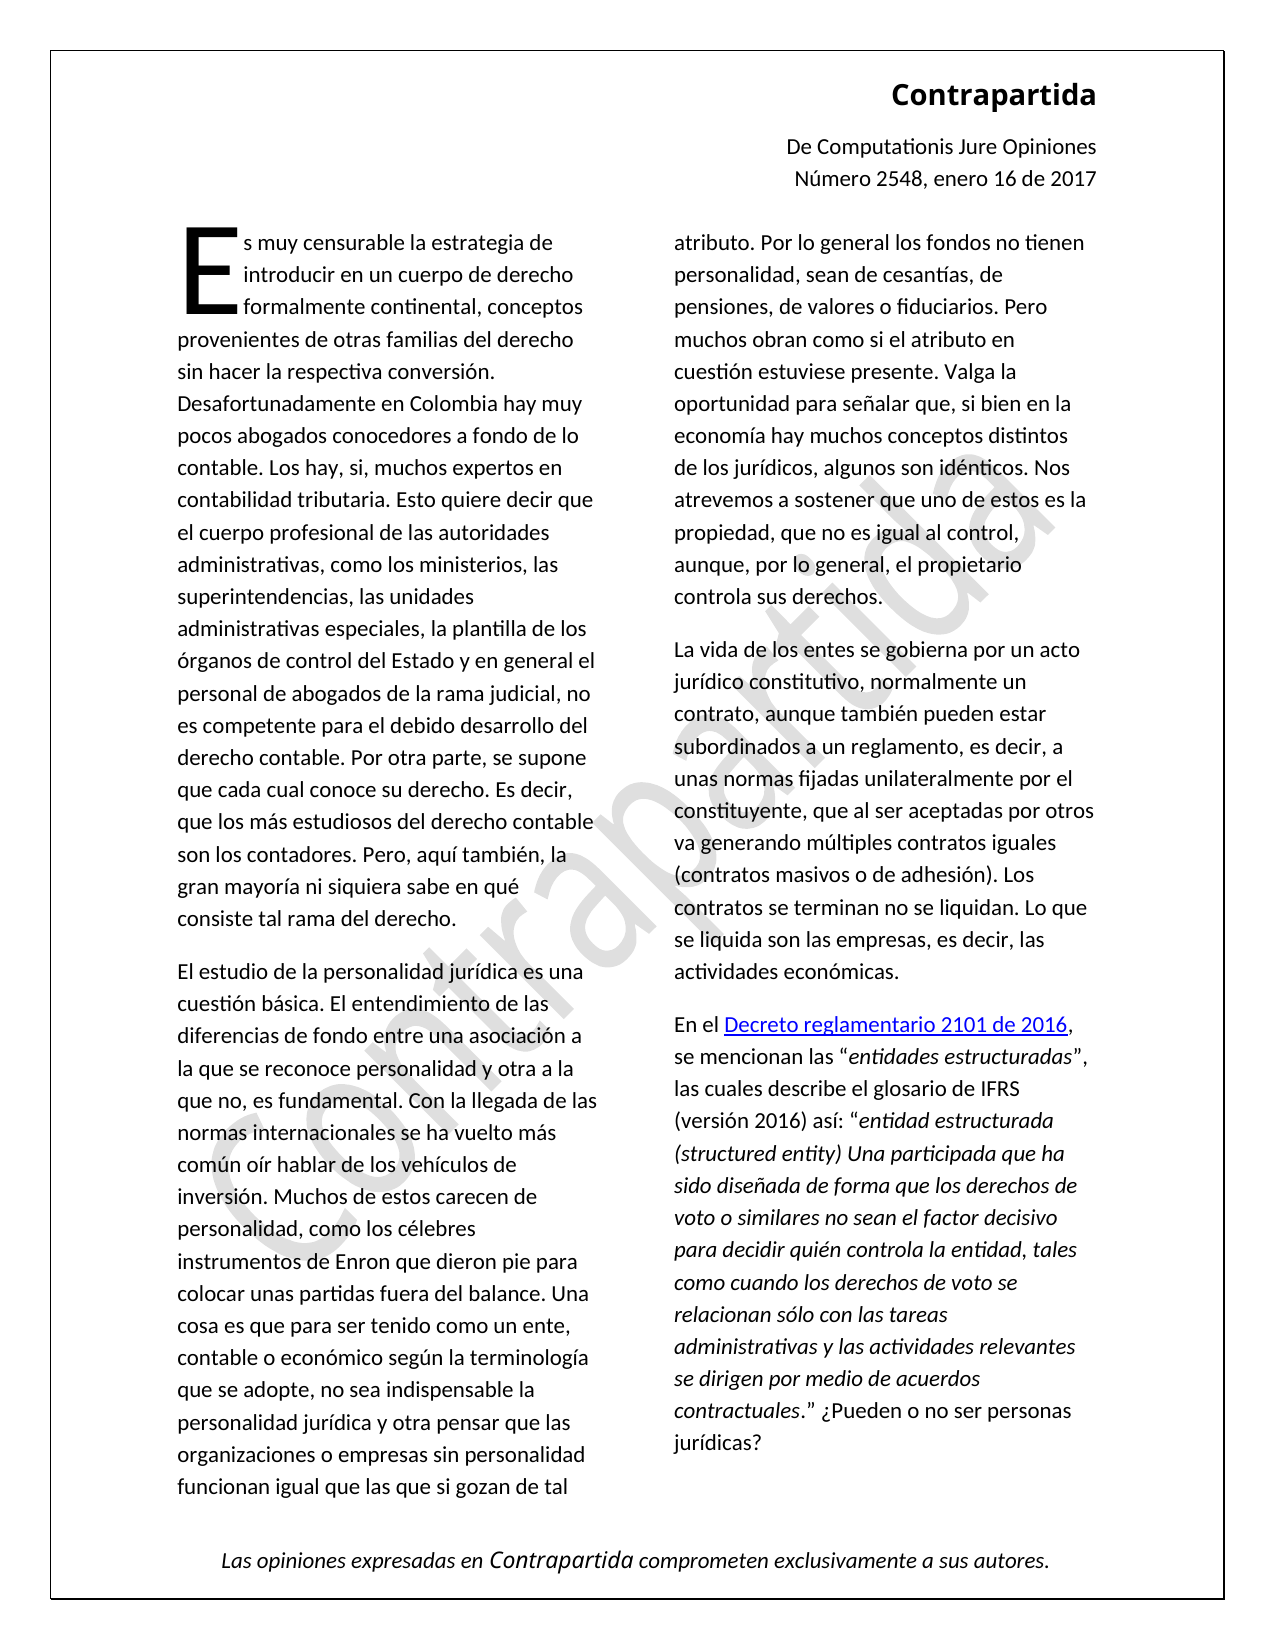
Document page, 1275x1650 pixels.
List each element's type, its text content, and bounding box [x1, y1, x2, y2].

text La vida de los entes se gobierna por un acto jurídico constitutivo, normalmente un contrato, aunque también pueden estar subordinados a un reglamento, es decir, a unas normas fijadas unilateralmente por el constituyente, que al ser aceptadas por otros va generando múltiples contratos iguales (contratos masivos o de adhesión). Los contratos se terminan no se liquidan. Lo que se liquida son las empresas, es decir, las actividades económicas. [674, 635, 1097, 985]
text El estudio de la personalidad jurídica es una cuestión básica. El entendimiento de las diferencias de fondo entre una asociación a la que se reconoce personalidad y otra a la que no, es fundamental. Con la llegada de las normas internacionales se ha vuelto más común oír hablar de los vehículos de inversión. Muchos de estos carecen de personalidad, como los célebres instrumentos de Enron que dieron pie para colocar unas partidas fuera del balance. Una cosa es que para ser tenido como un ente, contable o económico según la terminología que se adopte, no sea indispensable la personalidad jurídica y otra pensar que las organizaciones o empresas sin personalidad funcionan igual que las que si gozan de tal atributo. Por lo general los fondos no tienen personalidad, sean de cesantías, de pensiones, de valores o fiduciarios. Pero muchos obran como si el atributo en cuestión estuviese presente. Valga la oportunidad para señalar que, si bien en la economía hay muchos conceptos distintos de los jurídicos, algunos son idénticos. Nos atrevemos a sostener que uno de estos es la propiedad, que no es igual al control, aunque, por lo general, el propietario controla sus derechos. [177, 957, 600, 1500]
text El estudio de la personalidad jurídica es una cuestión básica. El entendimiento de las diferencias de fondo entre una asociación a la que se reconoce personalidad y otra a la que no, es fundamental. Con la llegada de las normas internacionales se ha vuelto más común oír hablar de los vehículos de inversión. Muchos de estos carecen de personalidad, como los célebres instrumentos de Enron que dieron pie para colocar unas partidas fuera del balance. Una cosa es que para ser tenido como un ente, contable o económico según la terminología que se adopte, no sea indispensable la personalidad jurídica y otra pensar que las organizaciones o empresas sin personalidad funcionan igual que las que si gozan de tal atributo. Por lo general los fondos no tienen personalidad, sean de cesantías, de pensiones, de valores o fiduciarios. Pero muchos obran como si el atributo en cuestión estuviese presente. Valga la oportunidad para señalar que, si bien en la economía hay muchos conceptos distintos de los jurídicos, algunos son idénticos. Nos atrevemos a sostener que uno de estos es la propiedad, que no es igual al control, aunque, por lo general, el propietario controla sus derechos. [674, 228, 1097, 610]
text En el Decreto reglamentario 2101 de 2016, se mencionan las “entidades estructuradas”, las cuales describe el glosario de IFRS (versión 2016) así: “entidad estructurada (structured entity) Una participada que ha sido diseñada de forma que los derechos de voto o similares no sean el factor decisivo para decidir quién controla la entidad, tales como cuando los derechos de voto se relacionan sólo con las tareas administrativas y las actividades relevantes se dirigen por medio de acuerdos contractuales.” ¿Pueden o no ser personas jurídicas? [674, 1010, 1097, 1457]
text s muy censurable la estrategia de introducir en un cuerpo de derecho formalmente continental, conceptos provenientes de otras familias del derecho sin hacer la respectiva conversión. Desafortunadamente en Colombia hay muy pocos abogados conocedores a fondo de lo contable. Los hay, si, muchos expertos en contabilidad tributaria. Esto quiere decir que el cuerpo profesional de las autoridades administrativas, como los ministerios, las superintendencias, las unidades administrativas especiales, la plantilla de los órganos de control del Estado y en general el personal de abogados de la rama judicial, no es competente para el debido desarrollo del derecho contable. Por otra parte, se supone que cada cual conoce su derecho. Es decir, que los más estudiosos del derecho contable son los contadores. Pero, aquí también, la gran mayoría ni siquiera sabe en qué consiste tal rama del derecho. [177, 228, 600, 932]
